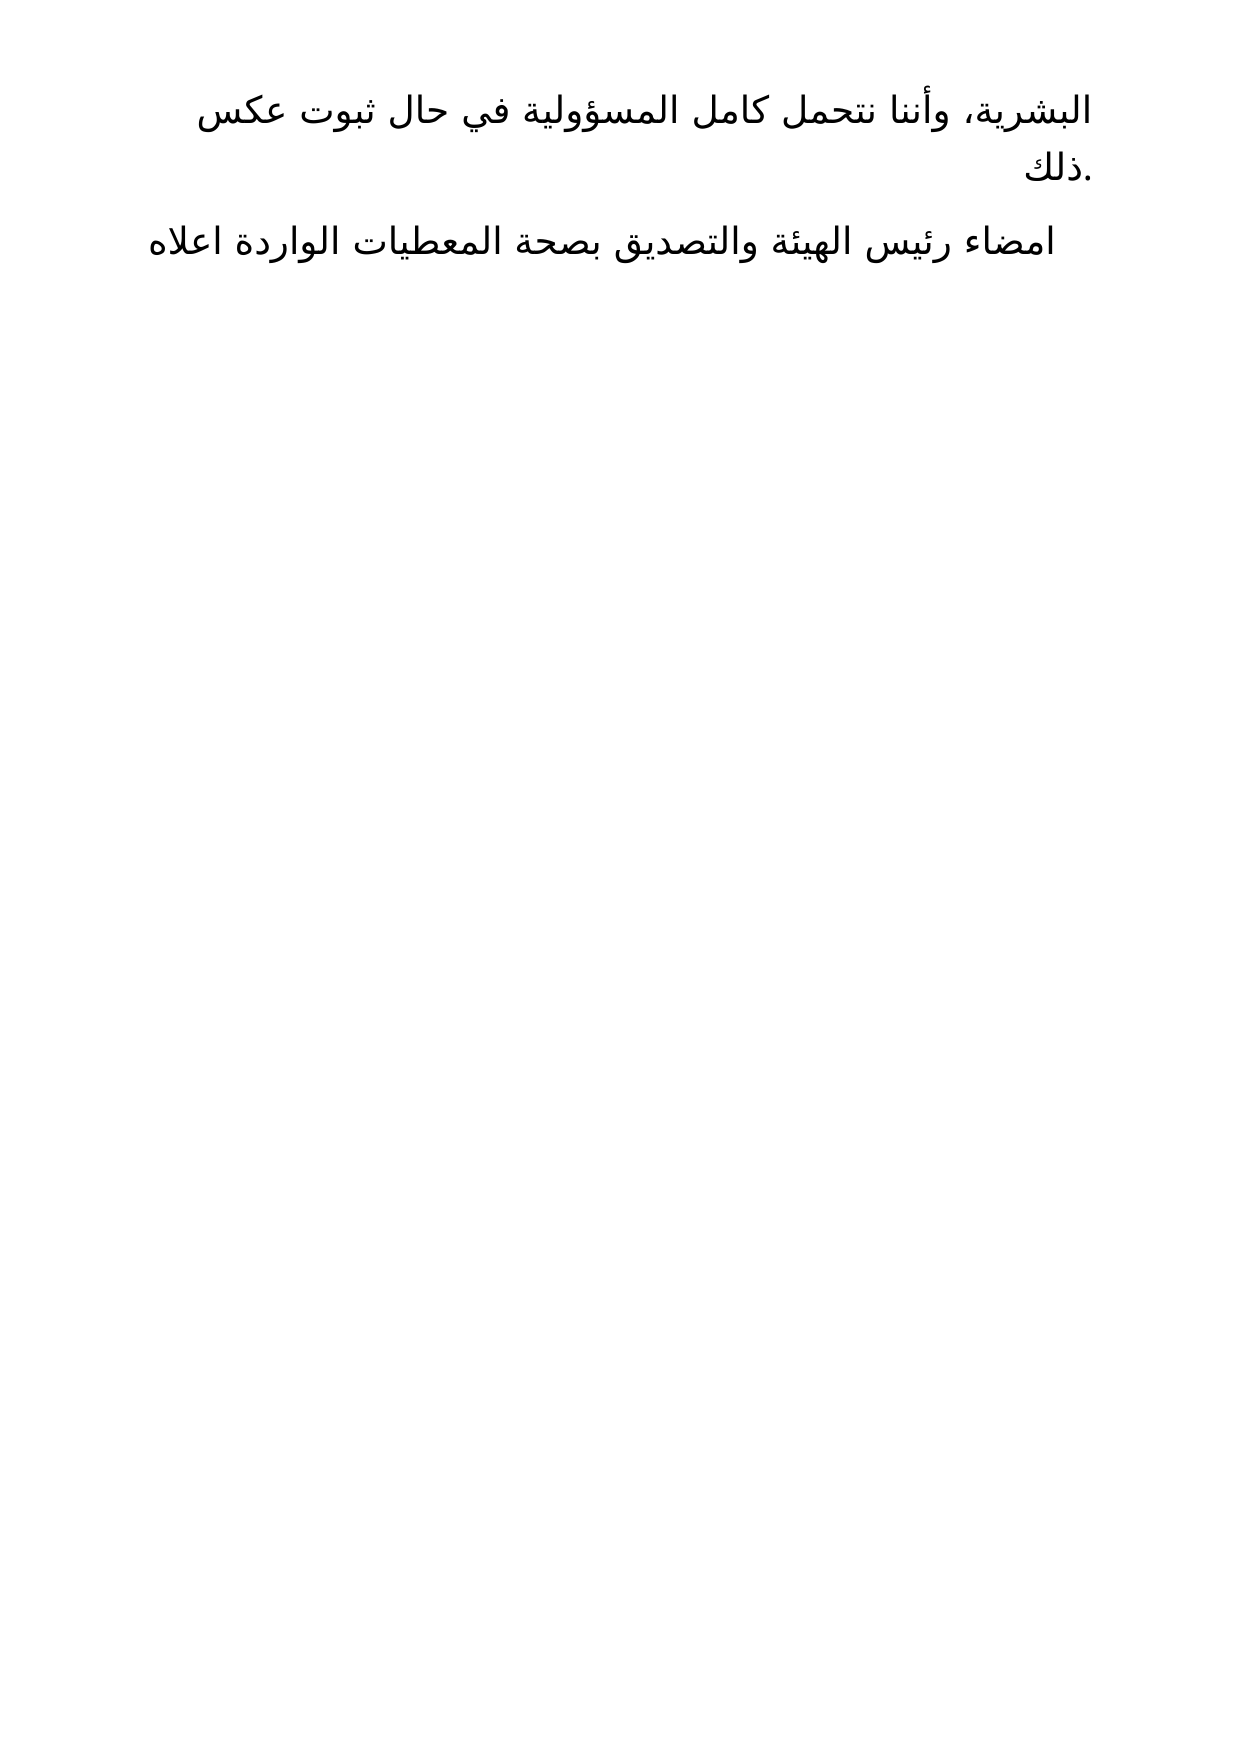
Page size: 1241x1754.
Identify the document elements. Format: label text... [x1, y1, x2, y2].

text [148, 89, 1093, 191]
text امضاء رئيس الهيئة والتصديق بصحة المعطيات الواردة اعلاه [148, 219, 1093, 263]
